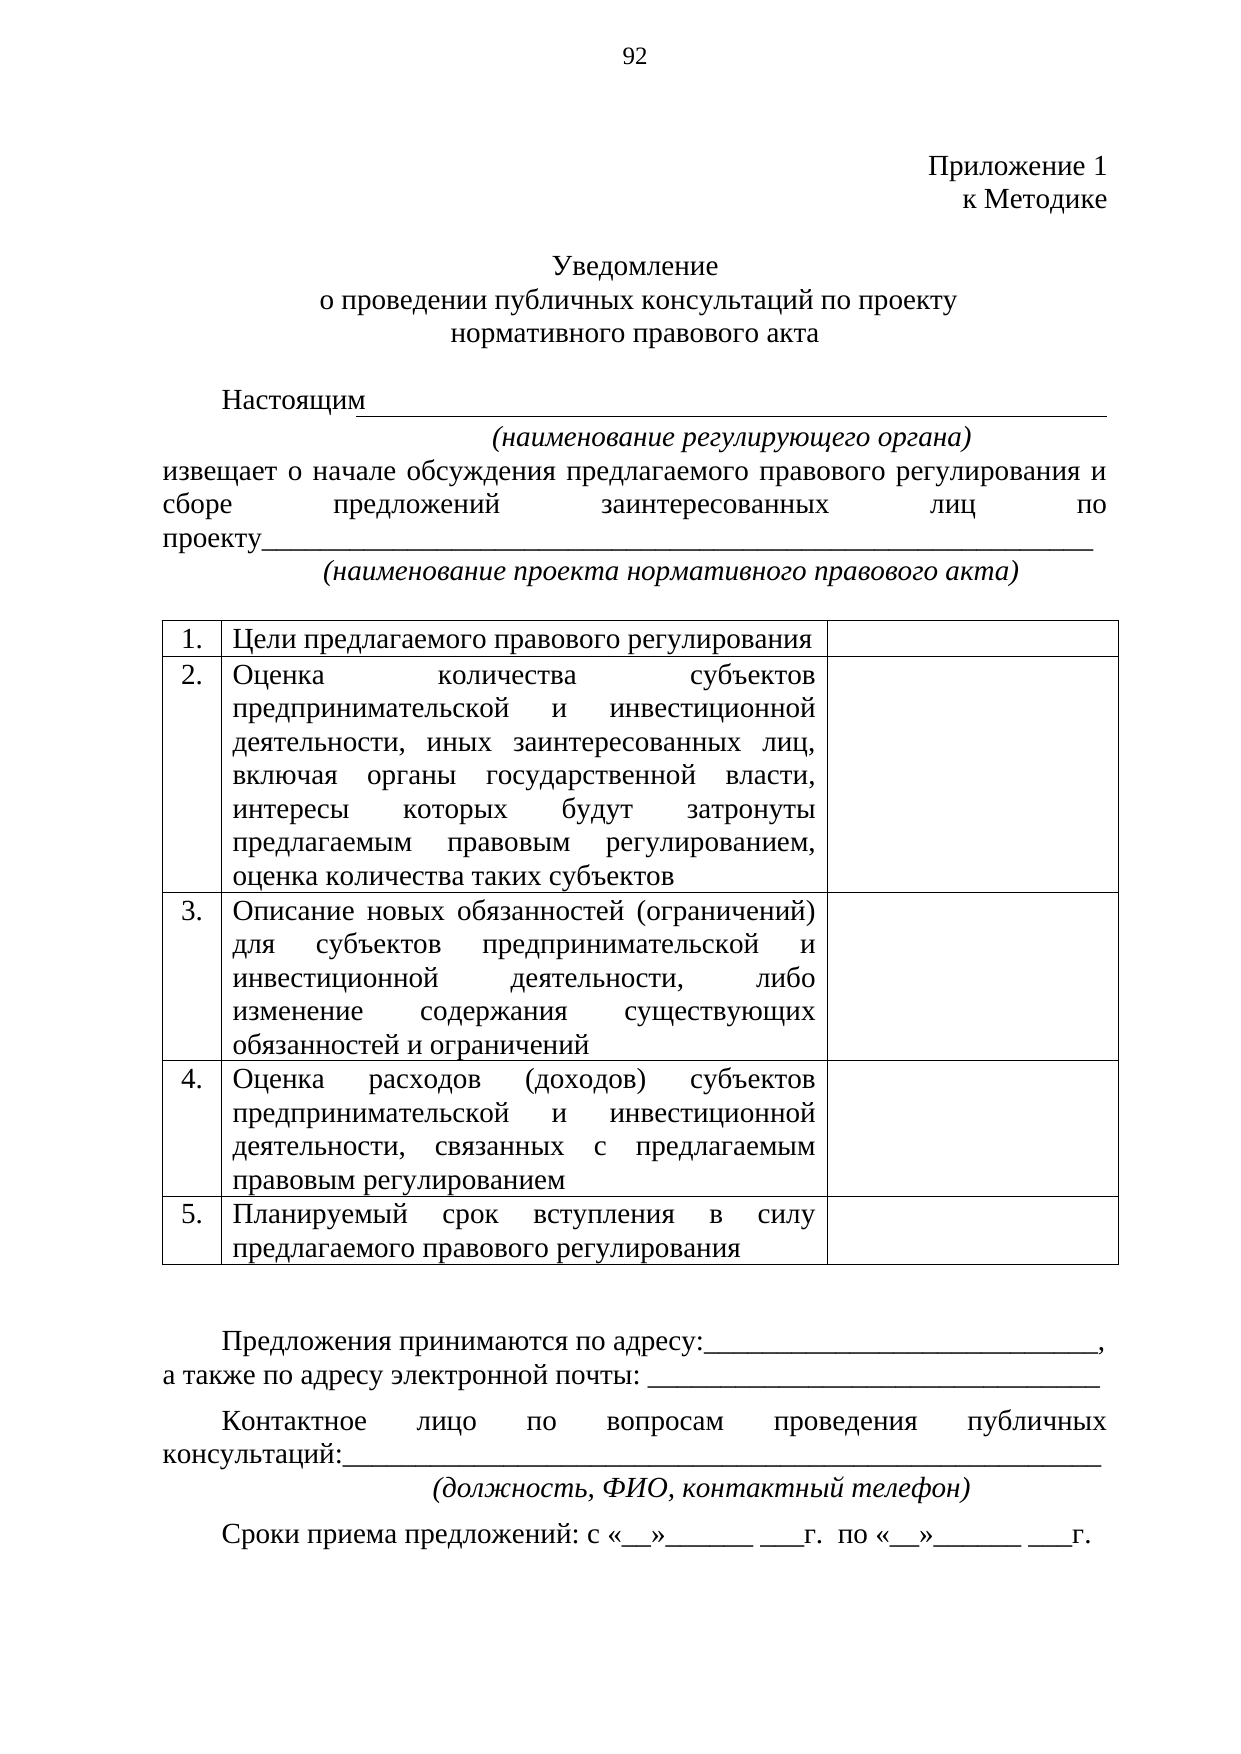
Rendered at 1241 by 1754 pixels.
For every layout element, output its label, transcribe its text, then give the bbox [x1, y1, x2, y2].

text Уведомление о проведении публичных консультаций по проекту нормативного правового акта [162, 248, 1107, 349]
table_cell 4. [163, 1061, 221, 1196]
table_header [828, 621, 1118, 656]
table_header Цели предлагаемого правового регулирования [222, 621, 827, 656]
table_cell Оценка расходов (доходов) субъектов предпринимательской и инвестиционной деятельности, связанных с предлагаемым правовым регулированием [222, 1061, 827, 1196]
text (наименование регулирующего органа) [356, 417, 1107, 453]
table_cell [828, 893, 1118, 1060]
table_cell Планируемый срок вступления в силу предлагаемого правового регулирования [222, 1197, 827, 1264]
table_cell [828, 657, 1118, 892]
text Настоящим [221, 382, 1107, 416]
table_cell 5. [163, 1197, 221, 1264]
table_cell [828, 1197, 1118, 1264]
table_cell Оценка количества субъектов предпринимательской и инвестиционной деятельности, иных заинтересованных лиц, включая органы государственной власти, интересы которых будут затронуты предлагаемым правовым регулированием, оценка количества таких субъектов [222, 657, 827, 892]
text Предложения принимаются по адресу:___________________________, [221, 1323, 1107, 1357]
text а также по адресу электронной почты: _______________________________ [162, 1357, 1107, 1390]
text Приложение 1 [162, 148, 1107, 181]
table_cell Описание новых обязанностей (ограничений) для субъектов предпринимательской и инвестиционной деятельности, либо изменение содержания существующих обязанностей и ограничений [222, 893, 827, 1060]
text к Методике [162, 181, 1107, 215]
table_cell 3. [163, 893, 221, 1060]
text (наименование проекта нормативного правового акта) [162, 553, 1107, 587]
table_cell 2. [163, 657, 221, 892]
text (должность, ФИО, контактный телефон) [162, 1470, 1107, 1503]
text Контактное лицо по вопросам проведения публичных консультаций:____________________________________________________ [162, 1403, 1107, 1470]
table_header 1. [163, 621, 221, 656]
text извещает о начале обсуждения предлагаемого правового регулирования и сборе предложений заинтересованных лиц по проекту_________________________________________________________ [162, 453, 1107, 553]
table_cell [828, 1061, 1118, 1196]
text Сроки приема предложений: с «__»______ ___г. по «__»______ ___г. [221, 1516, 1107, 1549]
